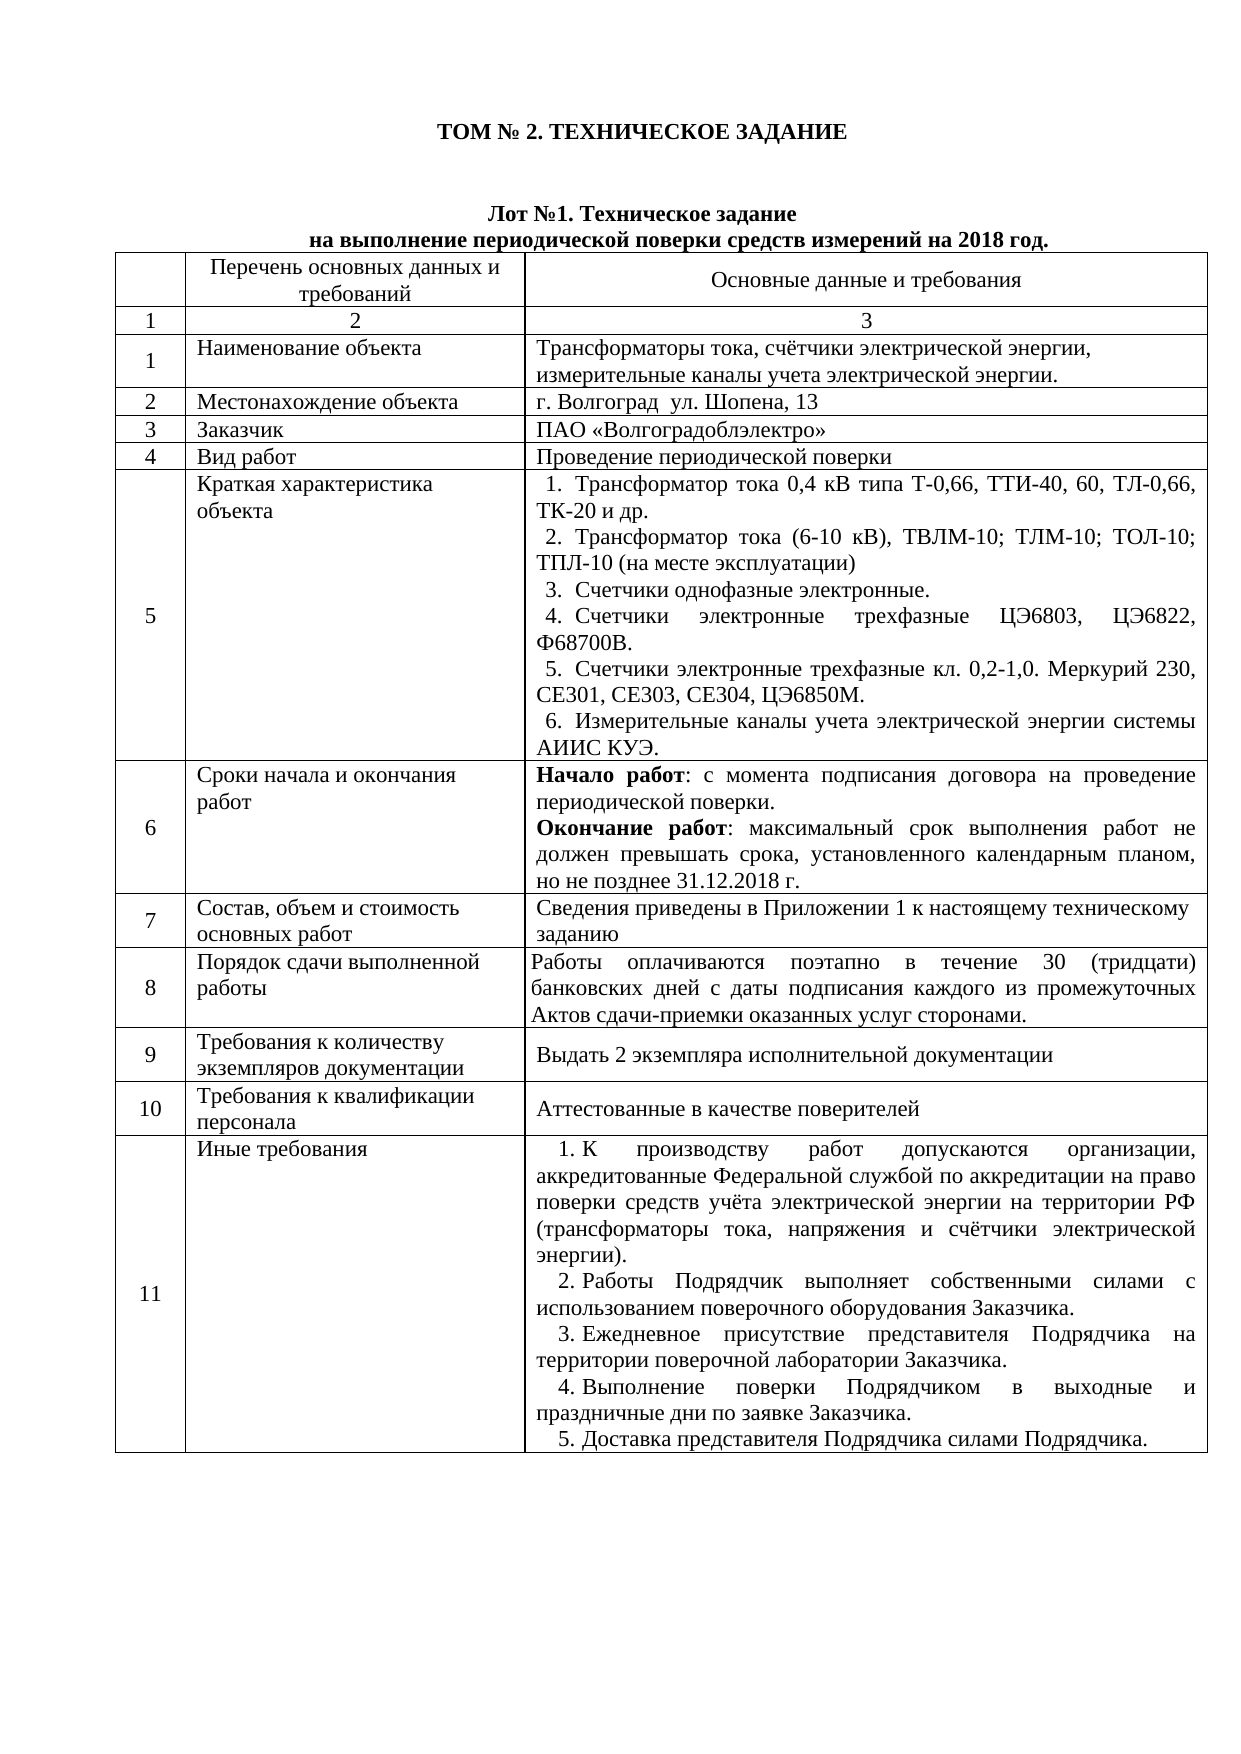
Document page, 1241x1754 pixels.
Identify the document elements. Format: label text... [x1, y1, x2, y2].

text Лот №1. Техническое задание [118, 199, 1166, 226]
table_cell Аттестованные в качестве поверителей [526, 1082, 1207, 1134]
table_cell 3 [116, 416, 185, 442]
table_cell Начало работ: с момента подписания договора на проведение периодической поверки. Окончание работ: максимальный срок выполнения работ не должен превышать срока, установленного календарным планом, но не позднее 31.12.2018 г. [526, 761, 1207, 893]
table_cell 2 [116, 388, 185, 414]
table_cell Наименование объекта [186, 335, 524, 387]
table_cell Требования к квалификации персонала [186, 1082, 524, 1134]
table_cell 8 [116, 948, 185, 1027]
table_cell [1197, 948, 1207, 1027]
table_cell Выдать 2 экземпляра исполнительной документации [526, 1028, 1207, 1081]
text ТОМ № 2. ТЕХНИЧЕСКОЕ ЗАДАНИЕ [118, 118, 1166, 144]
table_cell 10 [116, 1082, 185, 1134]
table_header Перечень основных данных и требований [186, 253, 524, 306]
table_cell Краткая характеристика объекта [186, 470, 524, 760]
text на выполнение периодической поверки средств измерений на 2018 год. [118, 226, 1166, 252]
table_cell Заказчик [186, 416, 524, 442]
table_cell Иные требования [186, 1136, 524, 1452]
table_cell 11 [116, 1136, 185, 1452]
table_cell Сроки начала и окончания работ [186, 761, 524, 893]
table_cell Трансформатор тока 0,4 кВ типа Т-0,66, ТТИ-40, 60, ТЛ-0,66, ТК-20 и др. Трансформатор тока (6-10 кВ), ТВЛМ-10; ТЛМ-10; ТОЛ-10; ТПЛ-10 (на месте эксплуатации) Счетчики однофазные электронные. Счетчики электронные трехфазные ЦЭ6803, ЦЭ6822, Ф68700В. Счетчики электронные трехфазные кл. 0,2-1,0. Меркурий 230, СЕ301, СЕ303, СЕ304, ЦЭ6850М. Измерительные каналы учета электрической энергии системы АИИС КУЭ. [526, 470, 1207, 760]
table_cell Местонахождение объекта [186, 388, 524, 414]
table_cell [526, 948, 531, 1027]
table_cell 4 [116, 443, 185, 469]
table_cell ПАО «Волгоградоблэлектро» [526, 416, 1207, 442]
table_cell г. Волгоград ул. Шопена, 13 [526, 388, 1207, 414]
table_header Основные данные и требования [526, 253, 1207, 306]
table_header [116, 253, 185, 306]
table_cell 6 [116, 761, 185, 893]
table_cell Трансформаторы тока, счётчики электрической энергии, измерительные каналы учета электрической энергии. [526, 335, 1207, 387]
table_cell 2 [186, 307, 524, 333]
table_cell Вид работ [186, 443, 524, 469]
table_cell 3 [526, 307, 1207, 333]
table_cell Состав, объем и стоимость основных работ [186, 894, 524, 947]
table_cell Порядок сдачи выполненной работы [186, 948, 524, 1027]
table_cell 1 [116, 335, 185, 387]
table_cell 7 [116, 894, 185, 947]
table_cell Проведение периодической поверки [526, 443, 1207, 469]
table_cell Сведения приведены в Приложении 1 к настоящему техническому заданию [526, 894, 1207, 947]
table_cell Требования к количеству экземпляров документации [186, 1028, 524, 1081]
table_cell 9 [116, 1028, 185, 1081]
table_cell К производству работ допускаются организации, аккредитованные Федеральной службой по аккредитации на право поверки средств учёта электрической энергии на территории РФ (трансформаторы тока, напряжения и счётчики электрической энергии). Работы Подрядчик выполняет собственными силами с использованием поверочного оборудования Заказчика. Ежедневное присутствие представителя Подрядчика на территории поверочной лаборатории Заказчика. Выполнение поверки Подрядчиком в выходные и праздничные дни по заявке Заказчика. Доставка представителя Подрядчика силами Подрядчика. [526, 1136, 1207, 1452]
table_cell 1 [116, 307, 185, 333]
table_cell 5 [116, 470, 185, 760]
